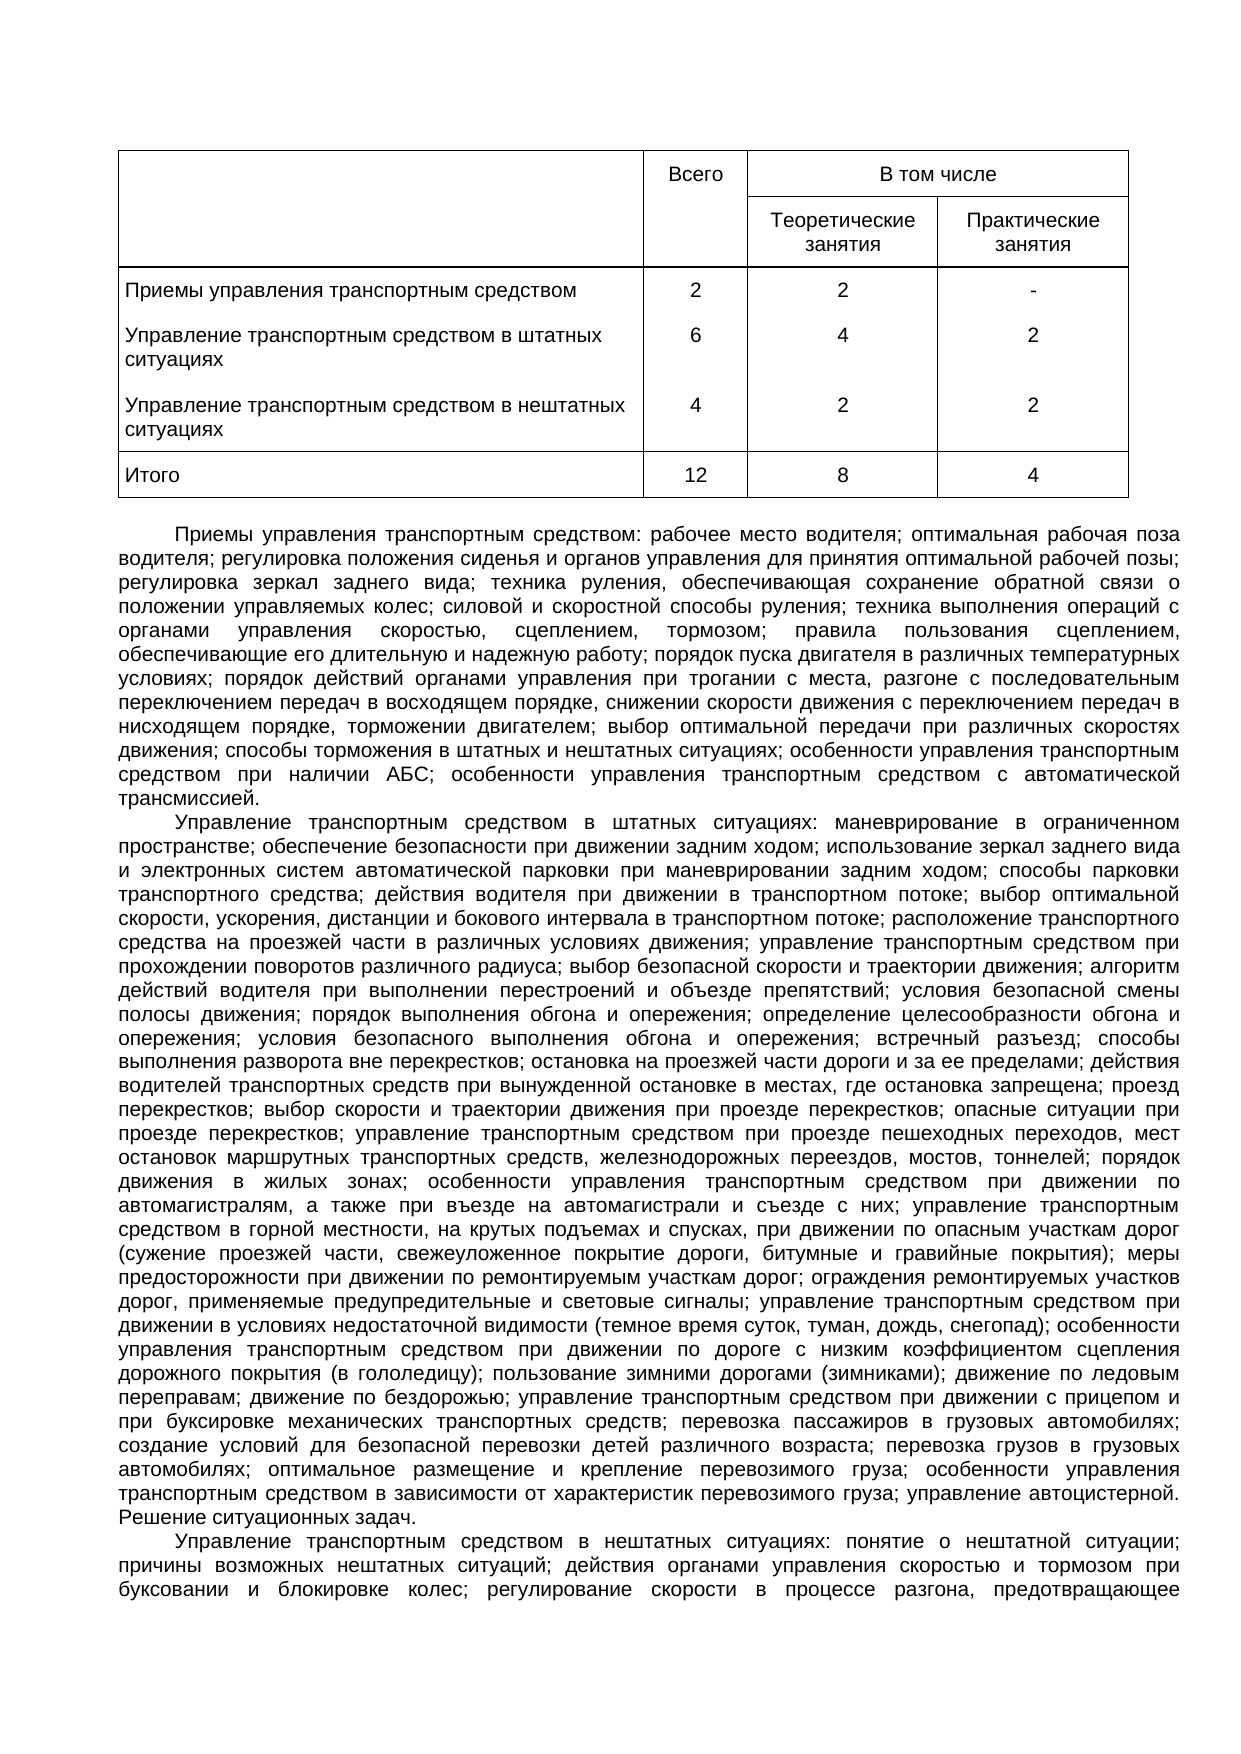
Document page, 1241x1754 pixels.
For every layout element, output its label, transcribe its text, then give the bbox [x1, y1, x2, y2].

table_cell Управление транспортным средством в нештатных ситуациях [119, 382, 643, 451]
table_cell 2 [938, 313, 1128, 382]
table_cell 2 [938, 382, 1128, 451]
table_cell 6 [644, 313, 747, 382]
table_cell 4 [748, 313, 937, 382]
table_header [119, 151, 643, 266]
table_cell Всего [644, 151, 747, 266]
table_cell 2 [748, 268, 937, 313]
table_cell Теоретические занятия [748, 197, 937, 266]
table_cell Управление транспортным средством в штатных ситуациях [119, 313, 643, 382]
table_cell Приемы управления транспортным средством [119, 268, 643, 313]
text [118, 1528, 1181, 1600]
table_cell В том числе [748, 151, 1128, 196]
text Управление транспортным средством в штатных ситуациях: маневрирование в ограниченном пространстве; обеспечение безопасности при движении задним ходом; использование зеркал заднего вида и электронных систем автоматической парковки при маневрировании задним ходом; способы парковки транспортного средства; действия водителя при движении в транспортном потоке; выбор оптимальной скорости, ускорения, дистанции и бокового интервала в транспортном потоке; расположение транспортного средства на проезжей части в различных условиях движения; управление транспортным средством при прохождении поворотов различного радиуса; выбор безопасной скорости и траектории движения; алгоритм действий водителя при выполнении перестроений и объезде препятствий; условия безопасной смены полосы движения; порядок выполнения обгона и опережения; определение целесообразности обгона и опережения; условия безопасного выполнения обгона и опережения; встречный разъезд; способы выполнения разворота вне перекрестков; остановка на проезжей части дороги и за ее пределами; действия водителей транспортных средств при вынужденной остановке в местах, где остановка запрещена; проезд перекрестков; выбор скорости и траектории движения при проезде перекрестков; опасные ситуации при проезде перекрестков; управление транспортным средством при проезде пешеходных переходов, мест остановок маршрутных транспортных средств, железнодорожных переездов, мостов, тоннелей; порядок движения в жилых зонах; особенности управления транспортным средством при движении по автомагистралям, а также при въезде на автомагистрали и съезде с них; управление транспортным средством в горной местности, на крутых подъемах и спусках, при движении по опасным участкам дорог (сужение проезжей части, свежеуложенное покрытие дороги, битумные и гравийные покрытия); меры предосторожности при движении по ремонтируемым участкам дорог; ограждения ремонтируемых участков дорог, применяемые предупредительные и световые сигналы; управление транспортным средством при движении в условиях недостаточной видимости (темное время суток, туман, дождь, снегопад); особенности управления транспортным средством при движении по дороге с низким коэффициентом сцепления дорожного покрытия (в гололедицу); пользование зимними дорогами (зимниками); движение по ледовым переправам; движение по бездорожью; управление транспортным средством при движении с прицепом и при буксировке механических транспортных средств; перевозка пассажиров в грузовых автомобилях; создание условий для безопасной перевозки детей различного возраста; перевозка грузов в грузовых автомобилях; оптимальное размещение и крепление перевозимого груза; особенности управления транспортным средством в зависимости от характеристик перевозимого груза; управление автоцистерной. Решение ситуационных задач. [118, 810, 1181, 1528]
table_cell Итого [119, 452, 643, 497]
table_cell 2 [748, 382, 937, 451]
text Приемы управления транспортным средством: рабочее место водителя; оптимальная рабочая поза водителя; регулировка положения сиденья и органов управления для принятия оптимальной рабочей позы; регулировка зеркал заднего вида; техника руления, обеспечивающая сохранение обратной связи о положении управляемых колес; силовой и скоростной способы руления; техника выполнения операций с органами управления скоростью, сцеплением, тормозом; правила пользования сцеплением, обеспечивающие его длительную и надежную работу; порядок пуска двигателя в различных температурных условиях; порядок действий органами управления при трогании с места, разгоне с последовательным переключением передач в восходящем порядке, снижении скорости движения с переключением передач в нисходящем порядке, торможении двигателем; выбор оптимальной передачи при различных скоростях движения; способы торможения в штатных и нештатных ситуациях; особенности управления транспортным средством при наличии АБС; особенности управления транспортным средством с автоматической трансмиссией. [118, 522, 1181, 810]
table_cell Практические занятия [938, 197, 1128, 266]
table_cell 4 [938, 452, 1128, 497]
table_cell 12 [644, 452, 747, 497]
table_cell 8 [748, 452, 937, 497]
table_cell 4 [644, 382, 747, 451]
table_cell 2 [644, 268, 747, 313]
table_cell - [938, 268, 1128, 313]
